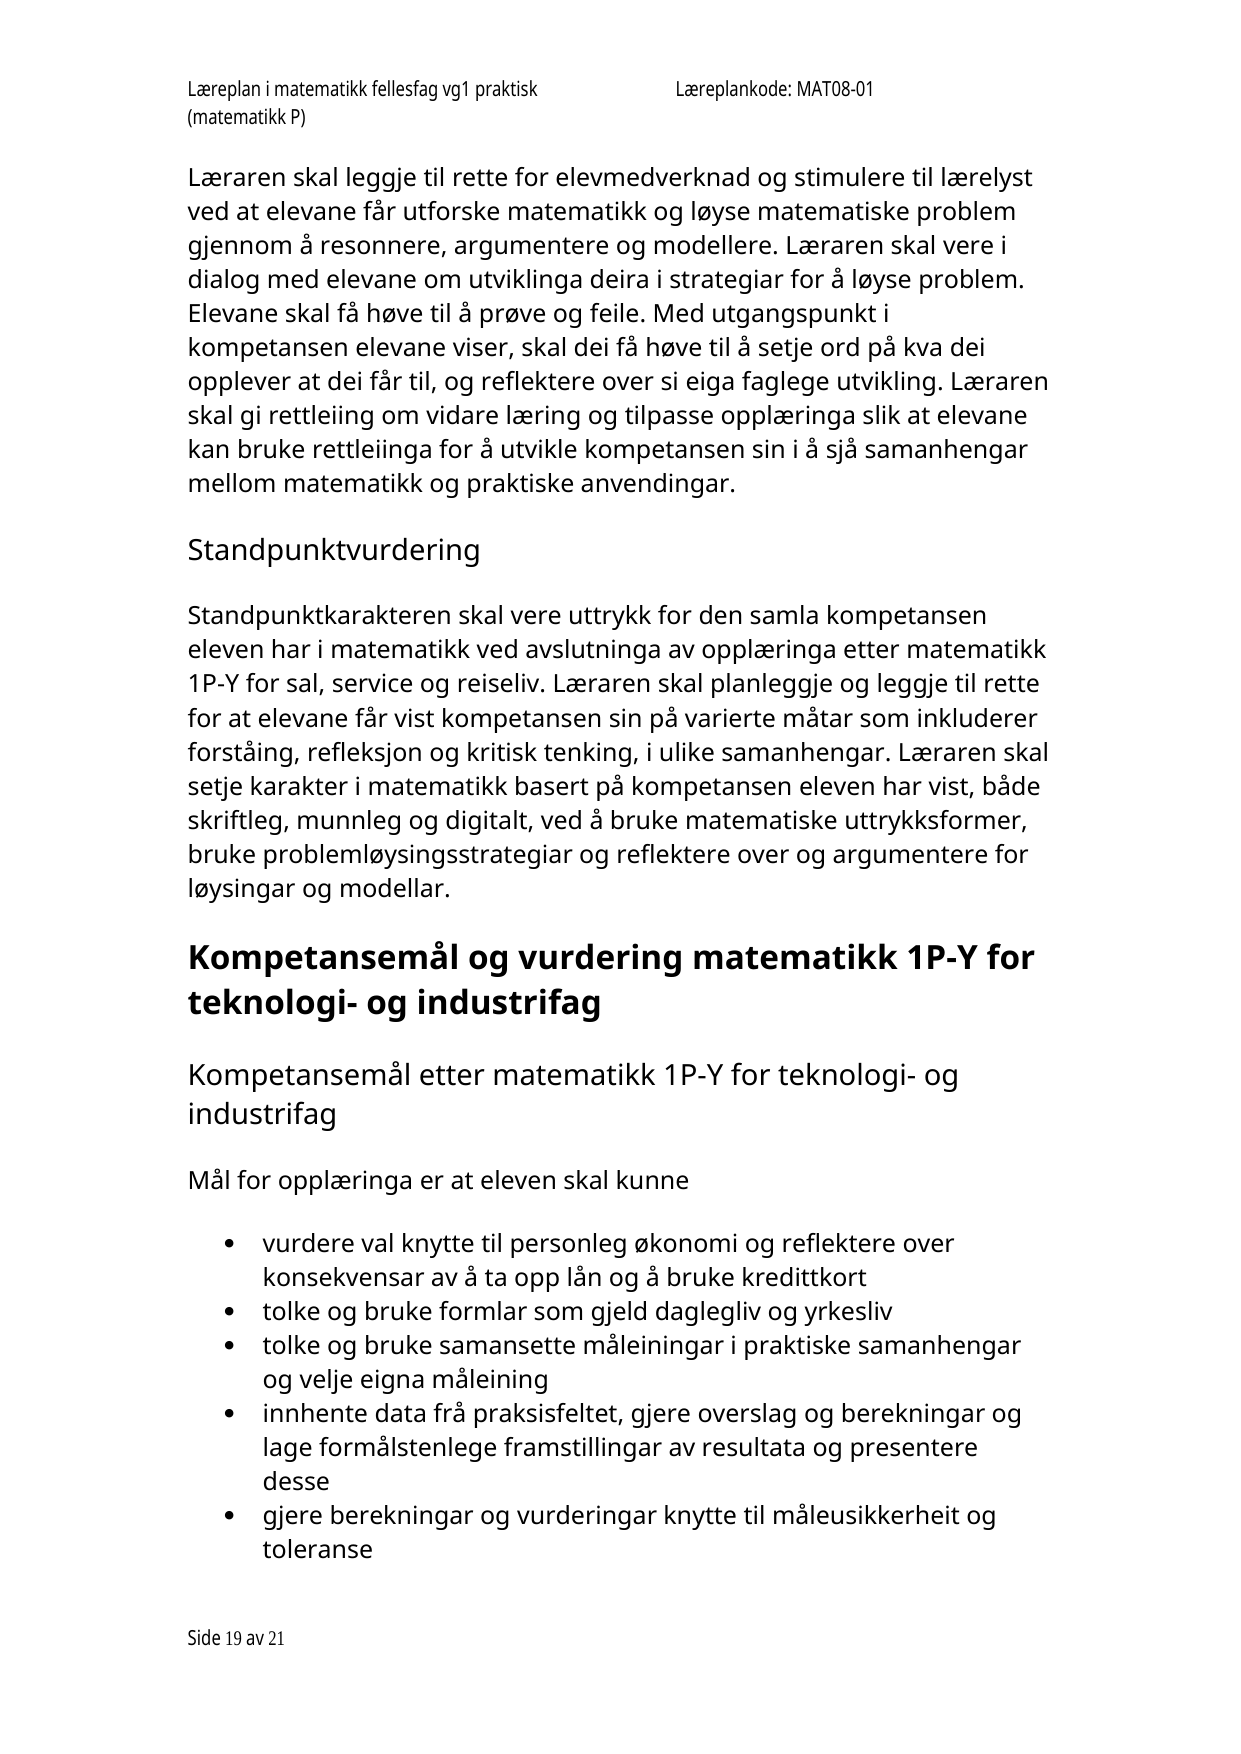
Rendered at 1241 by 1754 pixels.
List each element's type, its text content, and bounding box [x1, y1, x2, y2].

text Standpunktkarakteren skal vere uttrykk for den samla kompetansen eleven har i matematikk ved avslutninga av opplæringa etter matematikk 1P-Y for sal, service og reiseliv. Læraren skal planleggje og leggje til rette for at elevane får vist kompetansen sin på varierte måtar som inkluderer forståing, refleksjon og kritisk tenking, i ulike samanhengar. Læraren skal setje karakter i matematikk basert på kompetansen eleven har vist, både skriftleg, munnleg og digitalt, ved å bruke matematiske uttrykksformer, bruke problemløysingsstrategiar og reflektere over og argumentere for løysingar og modellar. [187, 598, 1053, 904]
subtitle Standpunktvurdering [187, 529, 1053, 569]
text Mål for opplæringa er at eleven skal kunne [187, 1162, 1053, 1196]
subtitle Kompetansemål og vurdering matematikk 1P-Y for teknologi- og industrifag [187, 934, 1053, 1024]
subtitle Kompetansemål etter matematikk 1P-Y for teknologi- og industrifag [187, 1054, 1053, 1133]
text Læraren skal leggje til rette for elevmedverknad og stimulere til lærelyst ved at elevane får utforske matematikk og løyse matematiske problem gjennom å resonnere, argumentere og modellere. Læraren skal vere i dialog med elevane om utviklinga deira i strategiar for å løyse problem. Elevane skal få høve til å prøve og feile. Med utgangspunkt i kompetansen elevane viser, skal dei få høve til å setje ord på kva dei opplever at dei får til, og reflektere over si eiga faglege utvikling. Læraren skal gi rettleiing om vidare læring og tilpasse opplæringa slik at elevane kan bruke rettleiinga for å utvikle kompetansen sin i å sjå samanhengar mellom matematikk og praktiske anvendingar. [187, 159, 1053, 500]
list vurdere val knytte til personleg økonomi og reflektere over konsekvensar av å ta opp lån og å bruke kredittkort [225, 1226, 1053, 1294]
list innhente data frå praksisfeltet, gjere overslag og berekningar og lage formålstenlege framstillingar av resultata og presentere desse [225, 1396, 1053, 1498]
list gjere berekningar og vurderingar knytte til måleusikkerheit og toleranse [225, 1498, 1053, 1566]
list tolke og bruke samansette måleiningar i praktiske samanhengar og velje eigna måleining [225, 1328, 1053, 1396]
list tolke og bruke formlar som gjeld daglegliv og yrkesliv [225, 1294, 1053, 1328]
